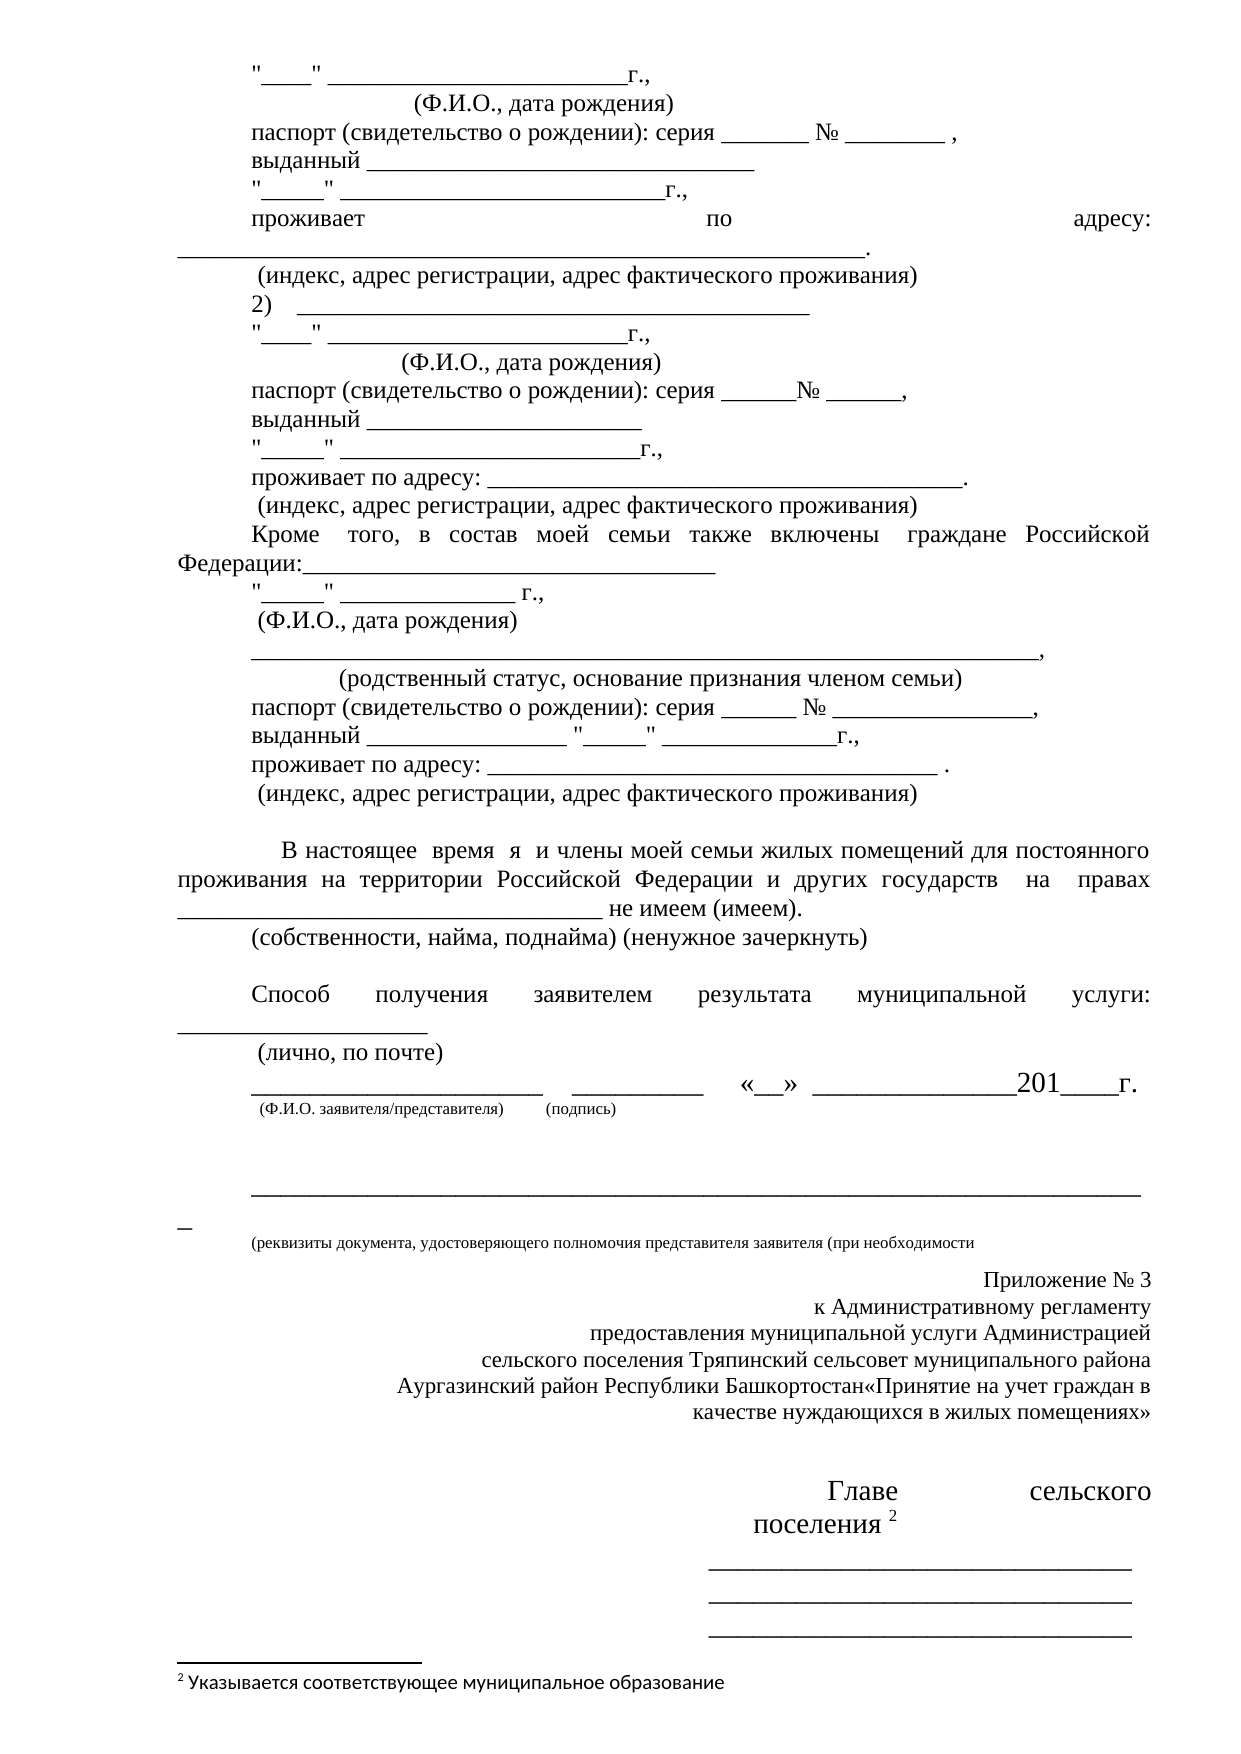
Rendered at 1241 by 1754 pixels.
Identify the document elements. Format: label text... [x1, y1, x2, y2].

text (индекс, адрес регистрации, адрес фактического проживания) [177, 778, 1152, 807]
text ______________________________________________________________ [177, 1166, 1152, 1233]
text В настоящее время я и члены моей семьи жилых помещений для постоянного проживания на территории Российской Федерации и других государств на правах __________________________________ не имеем (имеем). [177, 835, 1152, 922]
text _____________________________ [709, 1573, 1152, 1607]
text (Ф.И.О., дата рождения) [177, 347, 1152, 375]
text (реквизиты документа, удостоверяющего полномочия представителя заявителя (при необходимости [177, 1233, 1152, 1267]
text 2) _________________________________________ [177, 289, 1152, 318]
text предоставления муниципальной услуги Администрацией [325, 1319, 1152, 1346]
text выданный ______________________ [177, 404, 1152, 433]
text Способ получения заявителем результата муниципальной услуги: ____________________ [177, 979, 1152, 1037]
text проживает по адресу: ____________________________________ . [177, 749, 1152, 778]
text (индекс, адрес регистрации, адрес фактического проживания) [177, 260, 1152, 289]
text проживает по адресу: _______________________________________________________. [177, 203, 1152, 260]
text к Административному регламенту [325, 1293, 1152, 1319]
text ____________________ _________ «__» ______________201____г. [177, 1065, 1152, 1099]
text (Ф.И.О., дата рождения) [177, 88, 1152, 117]
text выданный _______________________________ [177, 145, 1152, 174]
text "_____" ______________ г., [177, 577, 1152, 605]
text (лично, по почте) [177, 1037, 1152, 1065]
text "_____" ________________________г., [177, 433, 1152, 462]
text _______________________________________________________________, [177, 634, 1152, 663]
text "____" ________________________г., [177, 59, 1152, 88]
text (индекс, адрес регистрации, адрес фактического проживания) [177, 490, 1152, 519]
text паспорт (свидетельство о рождении): серия ______№ ______, [177, 375, 1152, 404]
text сельского поселения Тряпинский сельсовет муниципального района Аургазинский район Республики Башкортостан«Принятие на учет граждан в качестве нуждающихся в жилых помещениях» [325, 1346, 1152, 1425]
text (родственный статус, основание признания членом семьи) [177, 663, 1152, 692]
text (Ф.И.О., дата рождения) [177, 605, 1152, 634]
text выданный ________________ "_____" ______________г., [177, 720, 1152, 749]
text паспорт (свидетельство о рождении): серия _______ № ________ , [177, 117, 1152, 145]
text _____________________________ [709, 1540, 1152, 1573]
text Кроме того, в состав моей семьи также включены граждане Российской Федерации:_________________________________ [177, 519, 1152, 577]
text (собственности, найма, поднайма) (ненужное зачеркнуть) [177, 922, 1152, 950]
text паспорт (свидетельство о рождении): серия ______ № ________________, [177, 692, 1152, 720]
text Приложение № 3 [650, 1267, 1152, 1293]
text "____" ________________________г., [177, 318, 1152, 347]
text проживает по адресу: ______________________________________. [177, 462, 1152, 490]
text "_____" __________________________г., [177, 174, 1152, 203]
text Главе сельского поселения [753, 1473, 1152, 1540]
text _____________________________ [709, 1607, 1152, 1640]
text (Ф.И.О. заявителя/представителя) (подпись) [177, 1099, 1152, 1132]
